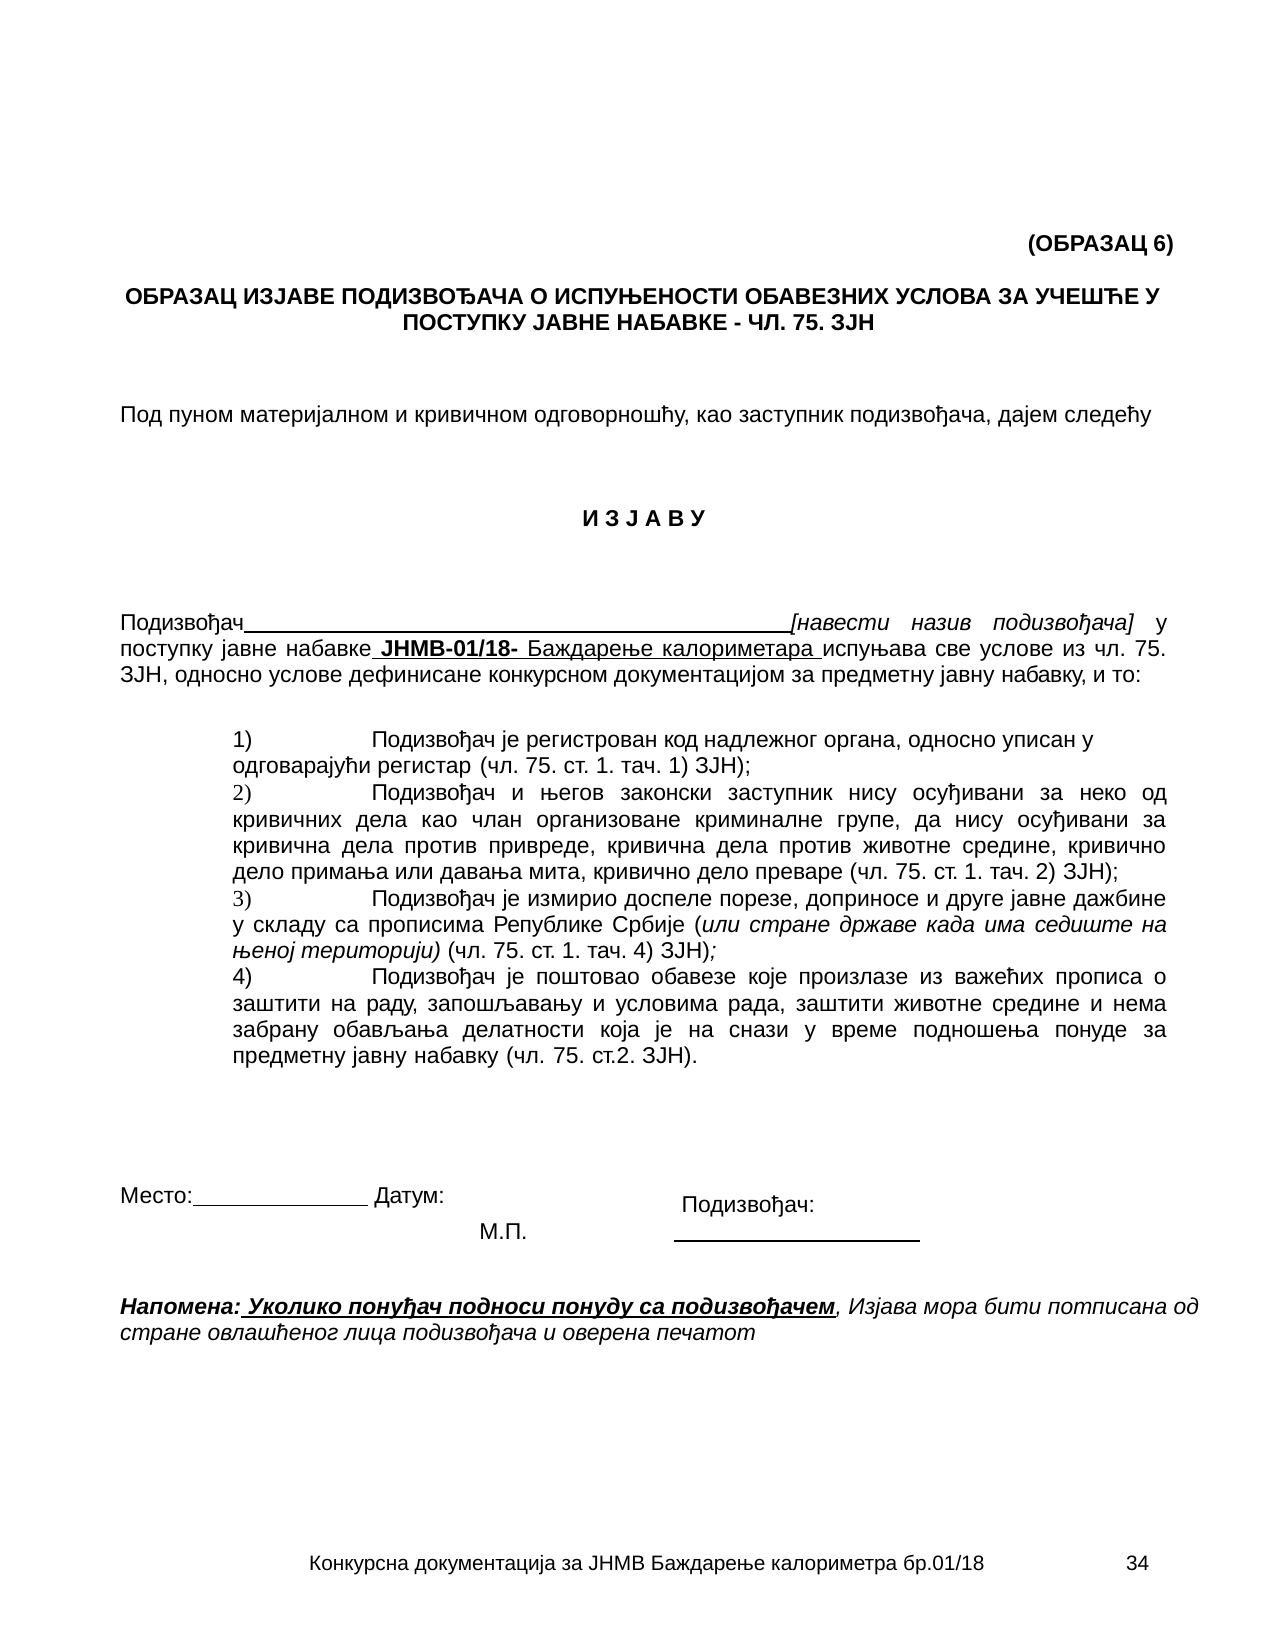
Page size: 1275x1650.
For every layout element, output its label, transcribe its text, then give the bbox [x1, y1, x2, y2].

list Подизвођач је регистрован код надлежног органа, односно уписан у одговарајући регистар (чл. 75. ст. 1. тач. 1) ЗЈН); [232, 727, 1200, 779]
subtitle И З Ј А В У [131, 504, 1156, 531]
text М.П. [479, 1218, 1200, 1244]
text ОБРАЗАЦ ИЗЈАВЕ ПОДИЗВОЂАЧА О ИСПУЊЕНОСТИ ОБАВЕЗНИХ УСЛОВА ЗА УЧЕШЋЕ У ПОСТУПКУ ЈАВНЕ НАБАВКЕ - ЧЛ. 75. ЗЈН [125, 283, 1200, 335]
list Подизвођач је измирио доспеле порезе, доприносе и друге јавне дажбине у складу са прописима Републике Србије (или стране државе када има седиште на њеној територији) (чл. 75. ст. 1. тач. 4) ЗЈН); [232, 884, 1167, 964]
subtitle (ОБРАЗАЦ 6) [1028, 230, 1200, 256]
text Подизвођач: [681, 1192, 1200, 1218]
text Подизвођач [навести назив подизвођача] у поступку јавне набавке ЈНМВ-01/18- Баждарење калориметара испуњава све услове из чл. 75. ЗЈН, односно услове дефинисане конкурсном документацијом за предметну јавну набавку, и то: [120, 609, 1167, 688]
list Подизвођач је поштовао обавезе које произлазе из важећих прописа о заштити на раду, запошљавању и условима рада, заштити животне средине и нема забрану обављања делатности која је на снази у време подношења понуде за предметну јавну набавку (чл. 75. ст.2. ЗЈН). [232, 964, 1167, 1069]
text Под пуном материјалном и кривичном одговорношћу, као заступник подизвођача, дајем следећу [120, 401, 1200, 427]
text Напомена: Уколико понуђач подноси понуду са подизвођачем, Изјава мора бити потписана од стране овлашћеног лица подизвођача и оверена печатоm [120, 1293, 1200, 1346]
list Подизвођач и његов законски заступник нису осуђивани за неко од кривичних дела као члан организоване криминалне групе, да нису осуђивани за кривична дела против привреде, кривична дела против животне средине, кривично дело примања или давања мита, кривично дело преваре (чл. 75. ст. 1. тач. 2) ЗЈН); [232, 779, 1167, 884]
text Место: Датум: [120, 1182, 343, 1209]
